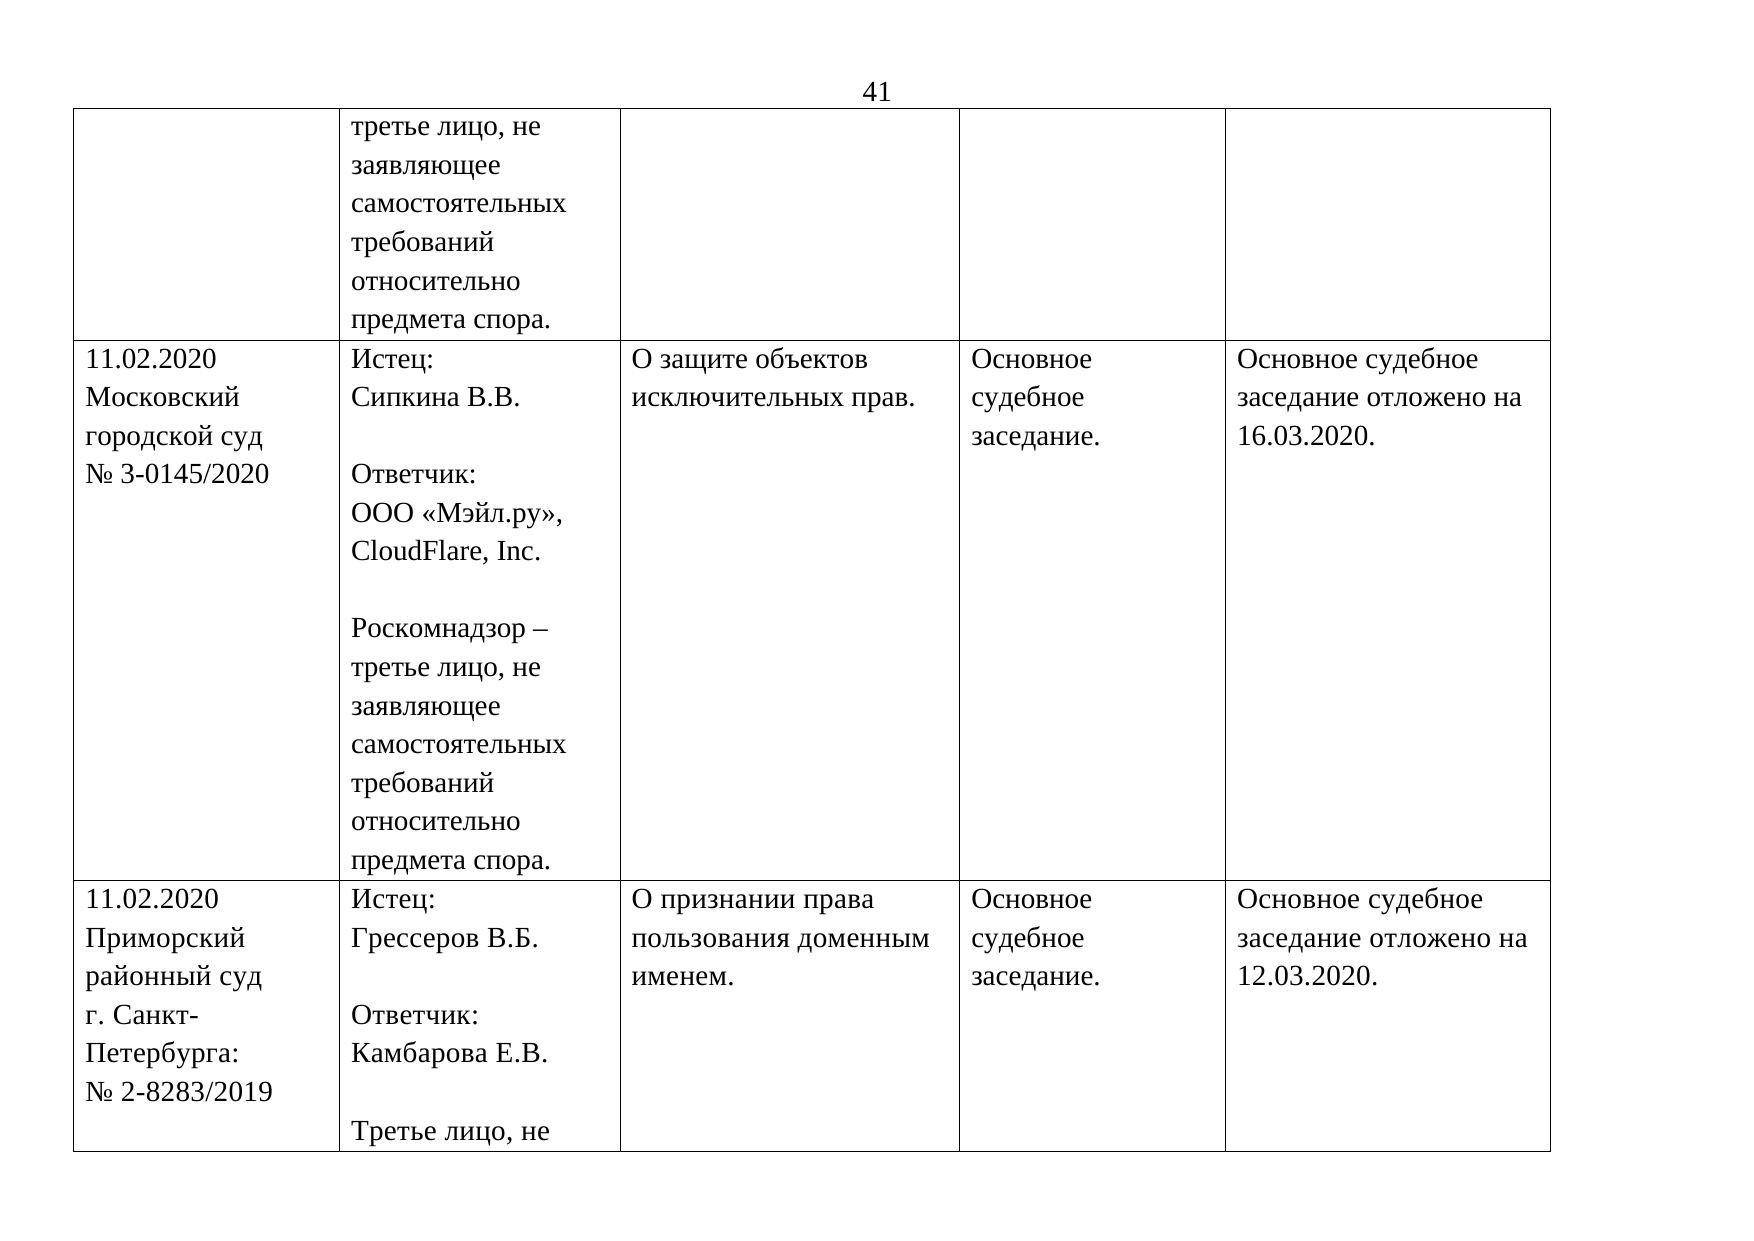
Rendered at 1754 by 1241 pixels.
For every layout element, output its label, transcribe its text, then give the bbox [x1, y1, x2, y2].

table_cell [621, 881, 959, 1151]
table_cell 11.02.2020 Московский городской суд № 3-0145/2020 [74, 341, 339, 880]
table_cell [1226, 109, 1550, 340]
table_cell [960, 109, 1225, 340]
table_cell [74, 881, 339, 1151]
table_cell Основное судебное заседание. [960, 341, 1225, 880]
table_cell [340, 881, 620, 1151]
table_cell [74, 109, 339, 340]
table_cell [1226, 881, 1550, 1151]
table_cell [960, 881, 1225, 1151]
table_cell О защите объектов исключительных прав. [621, 341, 959, 880]
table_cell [340, 109, 620, 340]
table_cell Основное судебное заседание отложено на 16.03.2020. [1226, 341, 1550, 880]
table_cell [621, 109, 959, 340]
table_cell Истец: Сипкина В.В. Ответчик: ООО «Мэйл.ру», CloudFlare, Inc. Роскомнадзор – третье лицо, не заявляющее самостоятельных требований относительно предмета спора. [340, 341, 620, 880]
